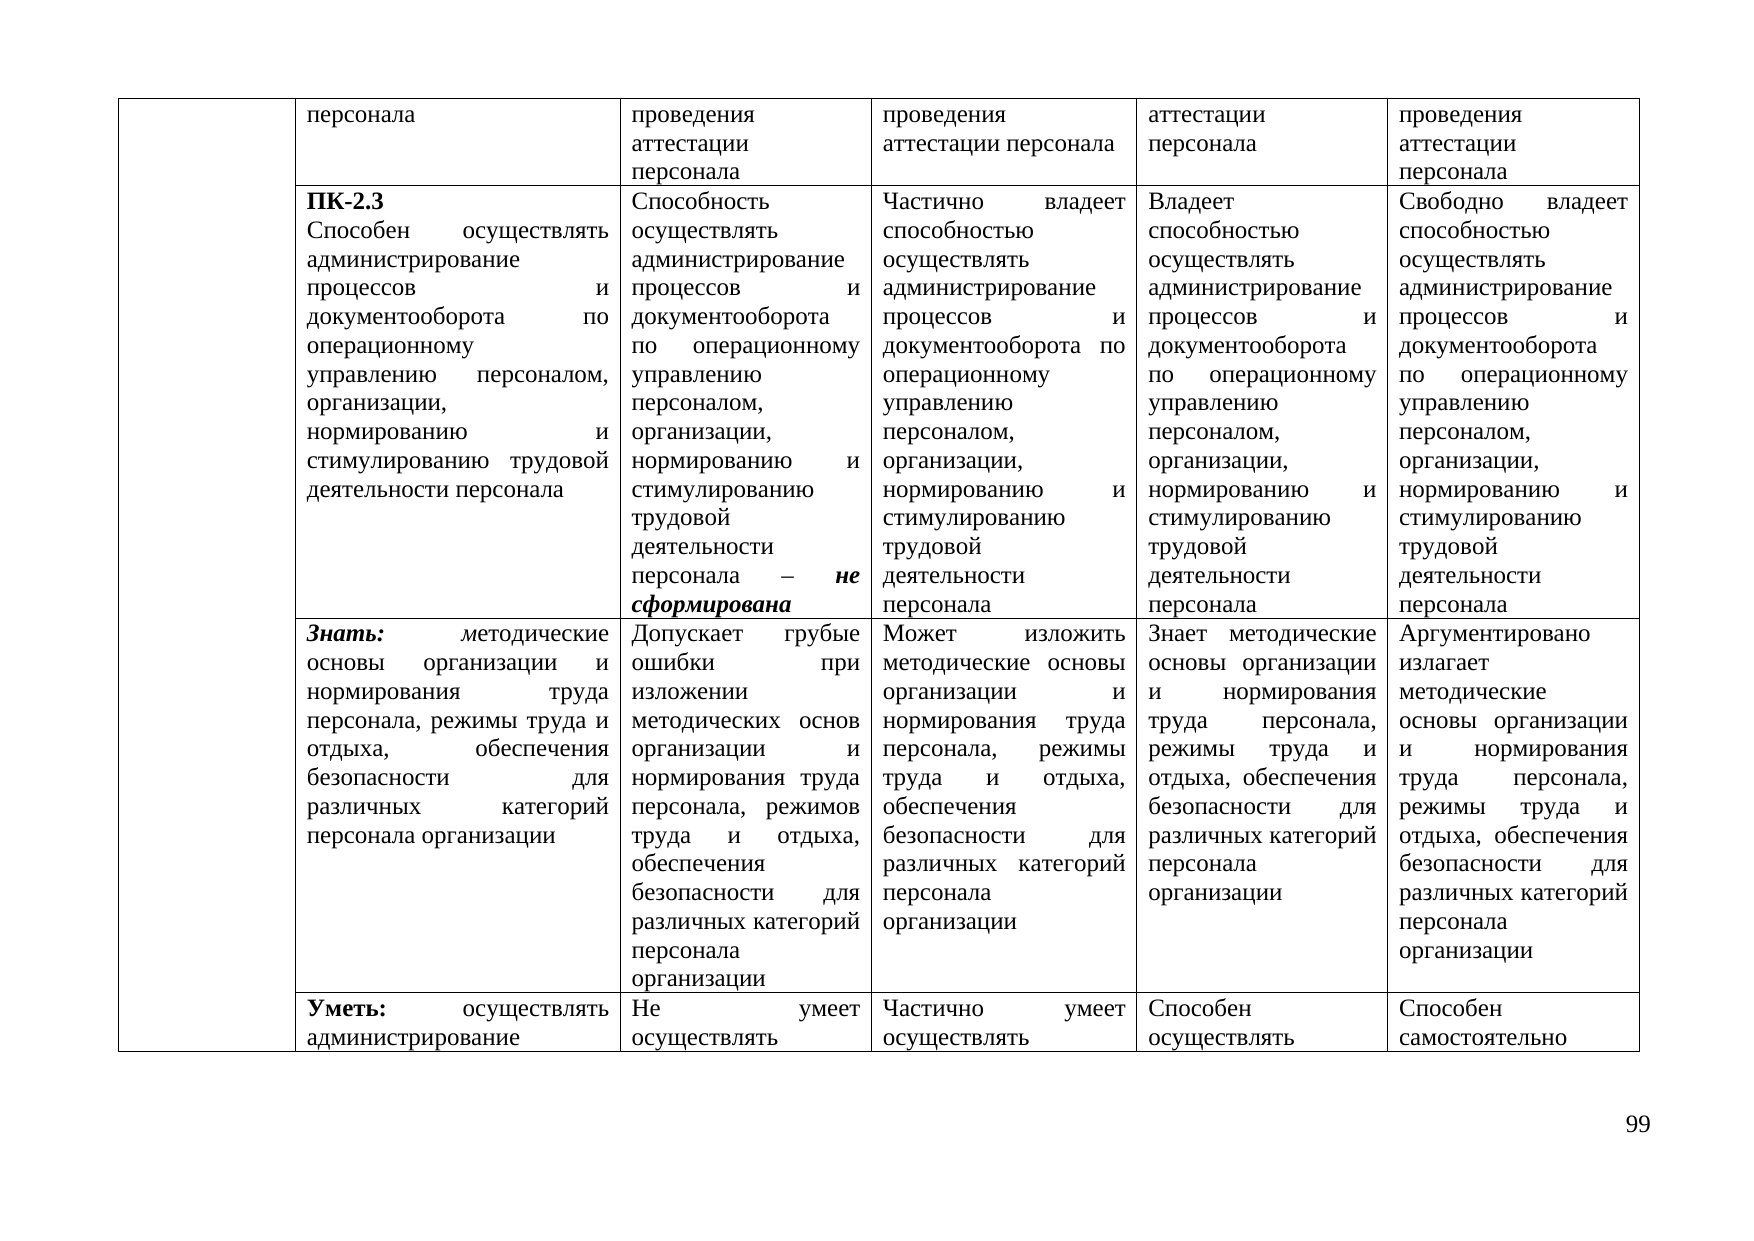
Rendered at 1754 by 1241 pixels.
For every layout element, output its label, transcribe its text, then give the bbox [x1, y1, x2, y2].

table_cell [1137, 99, 1387, 185]
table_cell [621, 99, 871, 185]
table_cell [872, 99, 1136, 185]
table_cell Знать: методические основы организации и нормирования труда персонала, режимы труда и отдыха, обеспечения безопасности для различных категорий персонала организации [296, 619, 620, 992]
table_cell Аргументировано излагает методические основы организации и нормирования труда персонала, режимы труда и отдыха, обеспечения безопасности для различных категорий персонала организации [1388, 619, 1639, 992]
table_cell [1137, 993, 1387, 1051]
table_cell Знает методические основы организации и нормирования труда персонала, режимы труда и отдыха, обеспечения безопасности для различных категорий персонала организации [1137, 619, 1387, 992]
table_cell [1388, 993, 1639, 1051]
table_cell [621, 993, 871, 1051]
table_cell Способность осуществлять администрирование процессов и документооборота по операционному управлению персоналом, организации, нормированию и стимулированию трудовой деятельности персонала – не сформирована [621, 186, 871, 617]
table_cell Свободно владеет способностью осуществлять администрирование процессов и документооборота по операционному управлению персоналом, организации, нормированию и стимулированию трудовой деятельности персонала [1388, 186, 1639, 617]
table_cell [872, 993, 1136, 1051]
table_cell Частично владеет способностью осуществлять администрирование процессов и документооборота по операционному управлению персоналом, организации, нормированию и стимулированию трудовой деятельности персонала [872, 186, 1136, 617]
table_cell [1388, 99, 1639, 185]
table_cell Может изложить методические основы организации и нормирования труда персонала, режимы труда и отдыха, обеспечения безопасности для различных категорий персонала организации [872, 619, 1136, 992]
table_cell Владеет способностью осуществлять администрирование процессов и документооборота по операционному управлению персоналом, организации, нормированию и стимулированию трудовой деятельности персонала [1137, 186, 1387, 617]
table_cell ПК-2.3 Способен осуществлять администрирование процессов и документооборота по операционному управлению персоналом, организации, нормированию и стимулированию трудовой деятельности персонала [296, 186, 620, 617]
table_cell Допускает грубые ошибки при изложении методических основ организации и нормирования труда персонала, режимов труда и отдыха, обеспечения безопасности для различных категорий персонала организации [621, 619, 871, 992]
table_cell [296, 99, 620, 185]
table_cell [296, 993, 620, 1051]
